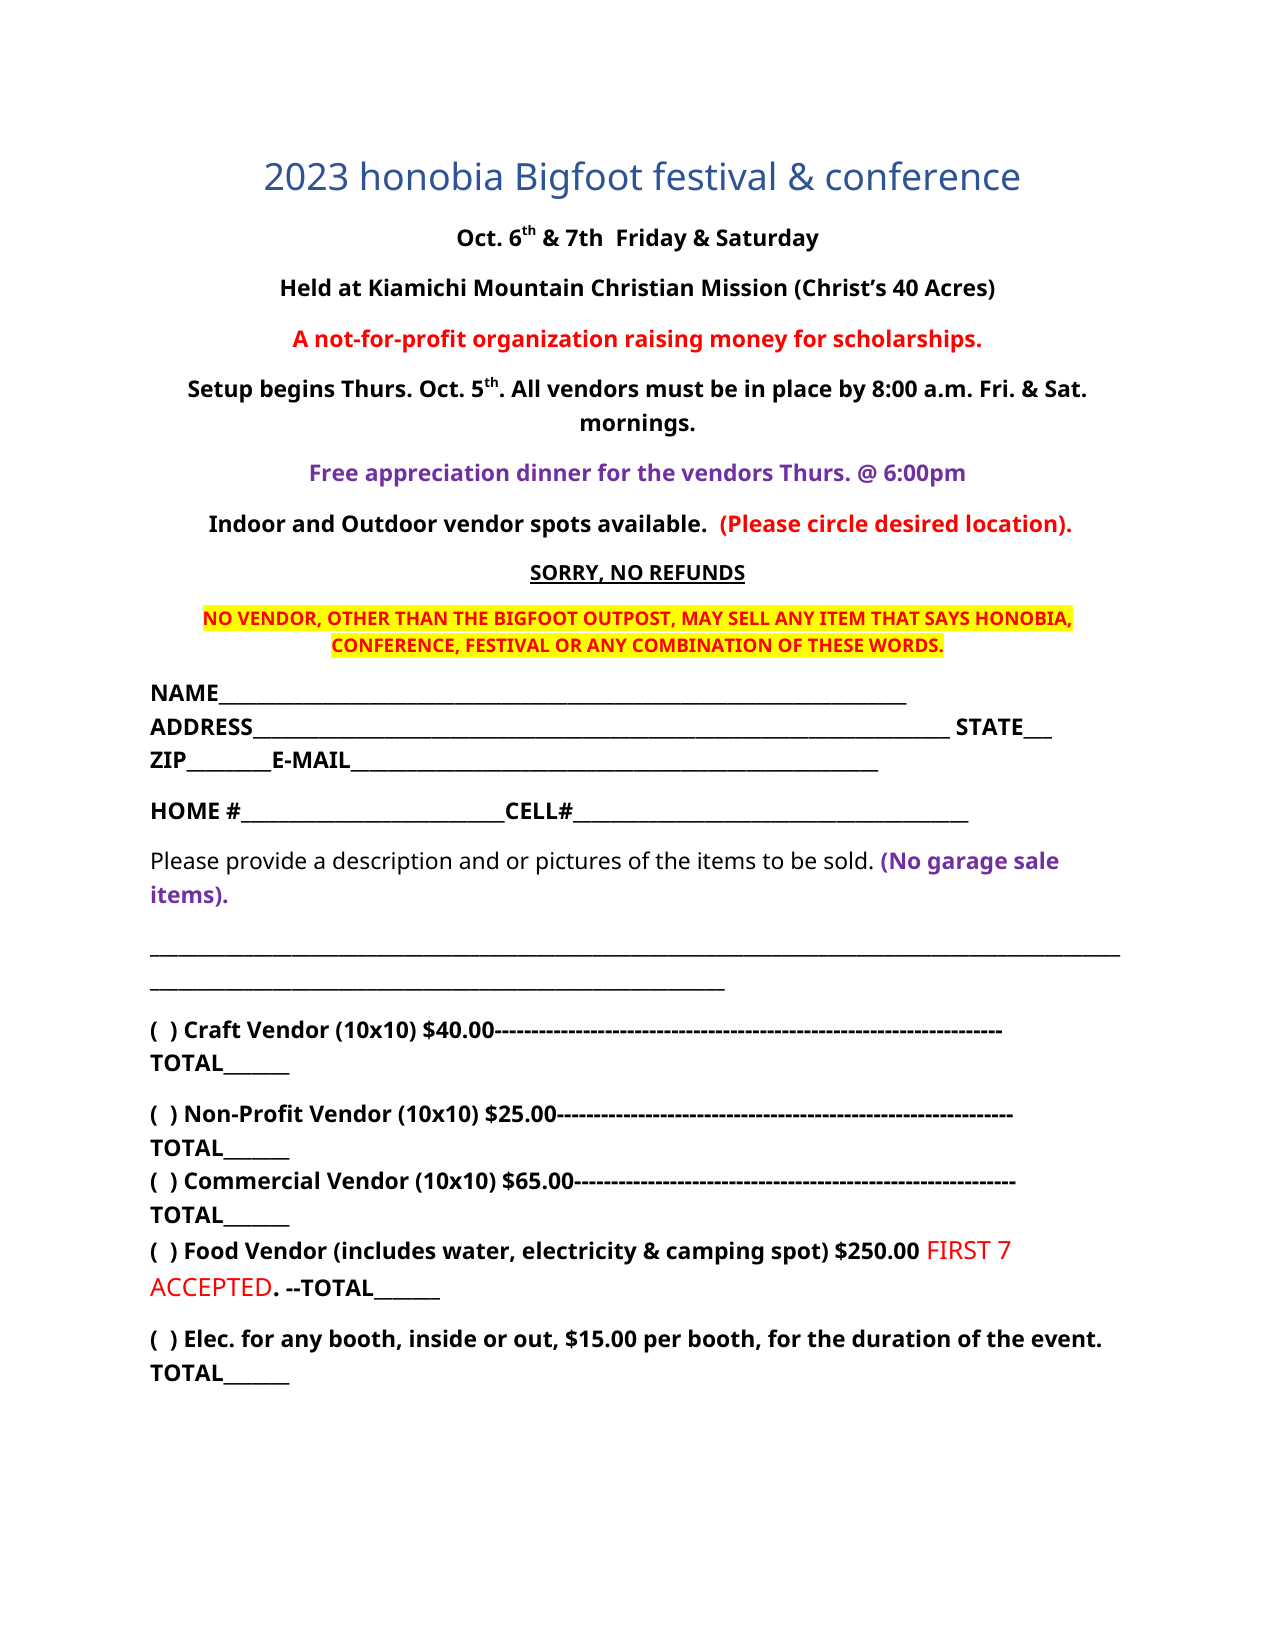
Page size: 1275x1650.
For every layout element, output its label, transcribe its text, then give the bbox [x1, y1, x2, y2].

text ( ) Non-Profit Vendor (10x10) $25.00--------------------------------------------------------------TOTAL_______ ( ) Commercial Vendor (10x10) $65.00------------------------------------------------------------TOTAL_______ ( ) Food Vendor (includes water, electricity & camping spot) $250.00 FIRST 7 ACCEPTED. --TOTAL_______ [150, 1098, 1125, 1304]
text Held at Kiamichi Mountain Christian Mission (Christ’s 40 Acres) [150, 272, 1125, 303]
text A not-for-profit organization raising money for scholarships. [150, 323, 1125, 354]
text ( ) Craft Vendor (10x10) $40.00---------------------------------------------------------------------TOTAL_______ [150, 1014, 1125, 1079]
text Setup begins Thurs. Oct. 5th. All vendors must be in place by 8:00 a.m. Fri. & Sat. mornings. [150, 373, 1125, 438]
text Indoor and Outdoor vendor spots available. (Please circle desired location). [150, 508, 1125, 539]
text HOME #____________________________CELL#__________________________________________ [150, 795, 1125, 826]
text NO VENDOR, OTHER THAN THE BIGFOOT OUTPOST, MAY SELL ANY ITEM THAT SAYS HONOBIA, CONFERENCE, FESTIVAL OR ANY COMBINATION OF THESE WORDS. [150, 605, 1125, 658]
text SORRY, NO REFUNDS [150, 558, 1125, 586]
text ____________________________________________________________________________________________________________________________________________________________________ [150, 929, 1125, 994]
text ( ) Elec. for any booth, inside or out, $15.00 per booth, for the duration of the event. TOTAL_______ [150, 1323, 1125, 1388]
text 2023 honobia Bigfoot festival & conference [150, 150, 1125, 201]
text Oct. 6th & 7th Friday & Saturday [150, 222, 1125, 253]
text Free appreciation dinner for the vendors Thurs. @ 6:00pm [150, 457, 1125, 488]
text Please provide a description and or pictures of the items to be sold. (No garage sale items). [150, 845, 1125, 910]
text NAME_________________________________________________________________________ ADDRESS__________________________________________________________________________ STATE___ ZIP_________E-MAIL________________________________________________________ [150, 677, 1125, 776]
